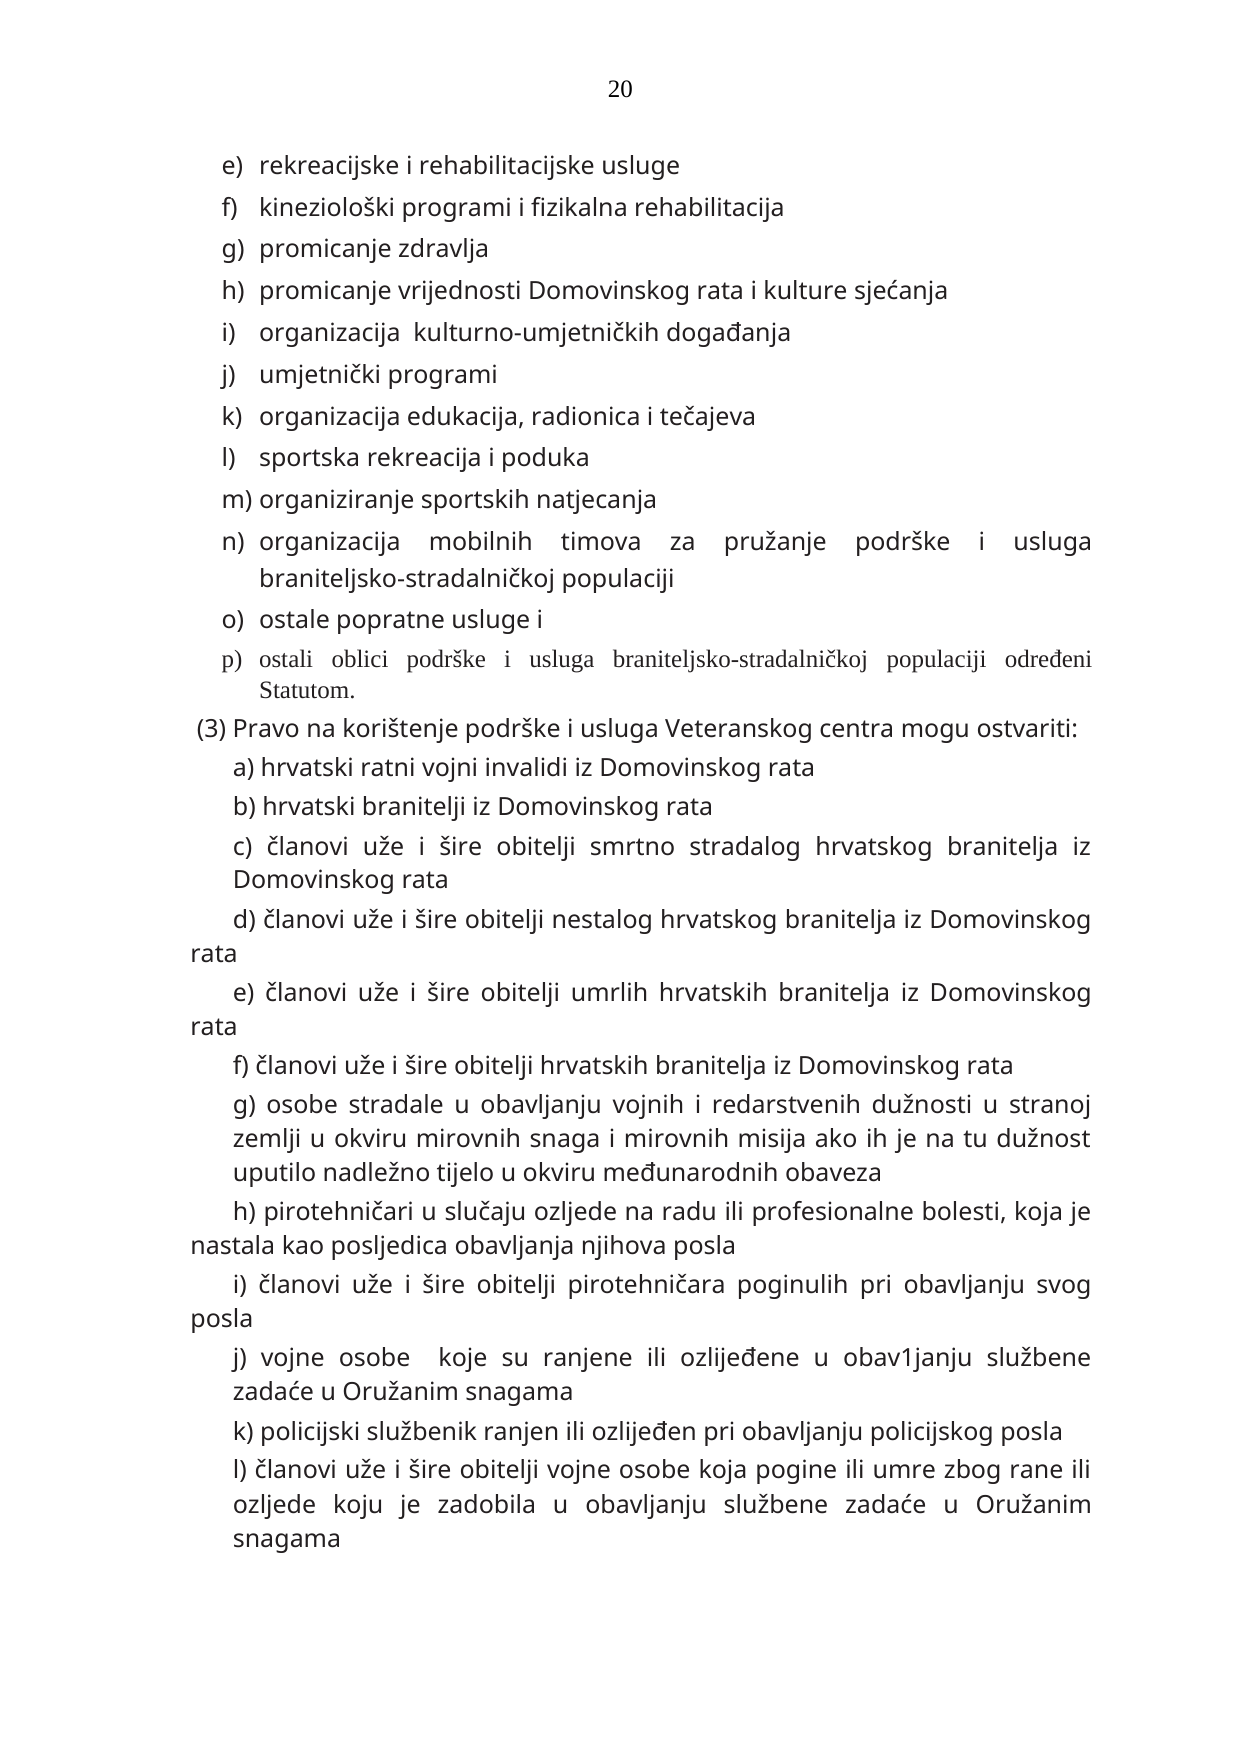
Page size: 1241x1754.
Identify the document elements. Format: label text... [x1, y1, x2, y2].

text l) članovi uže i šire obitelji vojne osobe koja pogine ili umre zbog rane ili ozljede koju je zadobila u obavljanju službene zadaće u Oružanim snagama [233, 1452, 1093, 1554]
text a) hrvatski ratni vojni invalidi iz Domovinskog rata [233, 750, 1093, 784]
list umjetnički programi [221, 356, 1093, 391]
list sportska rekreacija i poduka [221, 440, 1093, 474]
text j) vojne osobe koje su ranjene ili ozlijeđene u obav1janju službene zadaće u Oružanim snagama [233, 1340, 1093, 1408]
text c) članovi uže i šire obitelji smrtno stradalog hrvatskog branitelja iz Domovinskog rata [233, 828, 1093, 896]
list promicanje vrijednosti Domovinskog rata i kulture sjećanja [221, 273, 1093, 307]
text b) hrvatski branitelji iz Domovinskog rata [233, 789, 1093, 823]
list kineziološki programi i fizikalna rehabilitacija [221, 189, 1093, 223]
text f) članovi uže i šire obitelji hrvatskih branitelja iz Domovinskog rata [190, 1047, 1093, 1082]
list ostali oblici podrške i usluga braniteljsko-stradalničkoj populaciji određeni Statutom. [221, 644, 1093, 704]
list organizacija mobilnih timova za pružanje podrške i usluga braniteljsko-stradalničkoj populaciji [221, 523, 1093, 594]
text i) članovi uže i šire obitelji pirotehničara poginulih pri obavljanju svog posla [190, 1267, 1093, 1335]
text g) osobe stradale u obavljanju vojnih i redarstvenih dužnosti u stranoj zemlji u okviru mirovnih snaga i mirovnih misija ako ih je na tu dužnost uputilo nadležno tijelo u okviru međunarodnih obaveza [233, 1087, 1093, 1189]
text d) članovi uže i šire obitelji nestalog hrvatskog branitelja iz Domovinskog rata [190, 901, 1093, 969]
list organiziranje sportskih natjecanja [221, 482, 1093, 516]
text (3) Pravo na korištenje podrške i usluga Veteranskog centra mogu ostvariti: [148, 711, 1093, 745]
list organizacija kulturno-umjetničkih događanja [221, 315, 1093, 349]
list organizacija edukacija, radionica i tečajeva [221, 398, 1093, 432]
list promicanje zdravlja [221, 231, 1093, 265]
text k) policijski službenik ranjen ili ozlijeđen pri obavljanju policijskog posla [233, 1413, 1093, 1447]
text h) pirotehničari u slučaju ozljede na radu ili profesionalne bolesti, koja je nastala kao posljedica obavljanja njihova posla [190, 1194, 1093, 1262]
list ostale popratne usluge i [221, 602, 1093, 636]
list rekreacijske i rehabilitacijske usluge [221, 148, 1093, 182]
text e) članovi uže i šire obitelji umrlih hrvatskih branitelja iz Domovinskog rata [190, 974, 1093, 1042]
